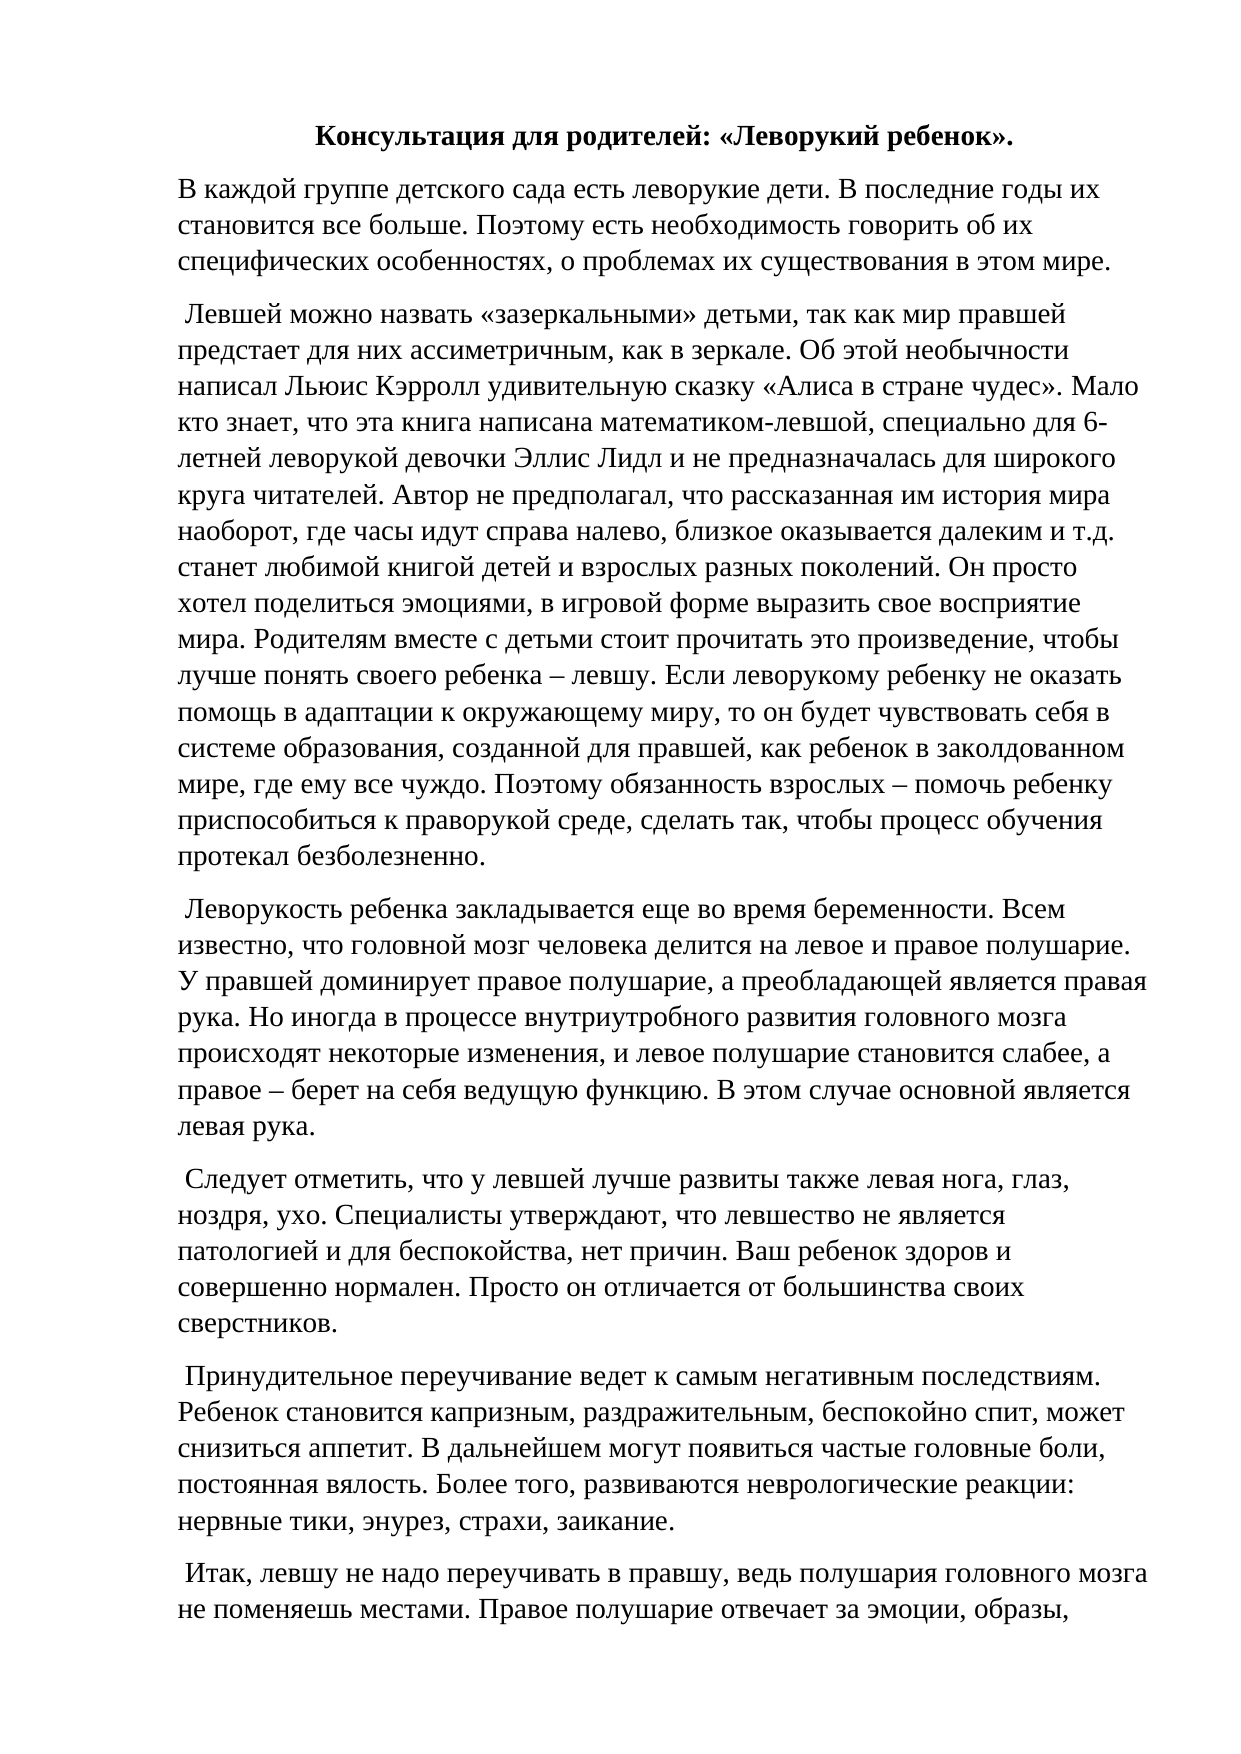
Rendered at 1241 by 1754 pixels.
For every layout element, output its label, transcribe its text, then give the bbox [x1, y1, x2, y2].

text Левшей можно назвать «зазеркальными» детьми, так как мир правшей предстает для них ассиметричным, как в зеркале. Об этой необычности написал Льюис Кэрролл удивительную сказку «Алиса в стране чудес». Мало кто знает, что эта книга написана математиком-левшой, специально для 6-летней леворукой девочки Эллис Лидл и не предназначалась для широкого круга читателей. Автор не предполагал, что рассказанная им история мира наоборот, где часы идут справа налево, близкое оказывается далеким и т.д. станет любимой книгой детей и взрослых разных поколений. Он просто хотел поделиться эмоциями, в игровой форме выразить свое восприятие мира. Родителям вместе с детьми стоит прочитать это произведение, чтобы лучше понять своего ребенка – левшу. Если леворукому ребенку не оказать помощь в адаптации к окружающему миру, то он будет чувствовать себя в системе образования, созданной для правшей, как ребенок в заколдованном мире, где ему все чуждо. Поэтому обязанность взрослых – помочь ребенку приспособиться к праворукой среде, сделать так, чтобы процесс обучения протекал безболезненно. [177, 296, 1152, 872]
text Принудительное переучивание ведет к самым негативным последствиям. Ребенок становится капризным, раздражительным, беспокойно спит, может снизиться аппетит. В дальнейшем могут появиться частые головные боли, постоянная вялость. Более того, развиваются неврологические реакции: нервные тики, энурез, страхи, заикание. [177, 1358, 1152, 1536]
text Леворукость ребенка закладывается еще во время беременности. Всем известно, что головной мозг человека делится на левое и правое полушарие. У правшей доминирует правое полушарие, а преобладающей является правая рука. Но иногда в процессе внутриутробного развития головного мозга происходят некоторые изменения, и левое полушарие становится слабее, а правое – берет на себя ведущую функцию. В этом случае основной является левая рука. [177, 891, 1152, 1141]
text Консультация для родителей: «Леворукий ребенок». [177, 118, 1152, 152]
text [177, 1556, 1152, 1625]
text В каждой группе детского сада есть леворукие дети. В последние годы их становится все больше. Поэтому есть необходимость говорить об их специфических особенностях, о проблемах их существования в этом мире. [177, 171, 1152, 277]
text Следует отметить, что у левшей лучше развиты также левая нога, глаз, ноздря, ухо. Специалисты утверждают, что левшество не является патологией и для беспокойства, нет причин. Ваш ребенок здоров и совершенно нормален. Просто он отличается от большинства своих сверстников. [177, 1161, 1152, 1339]
